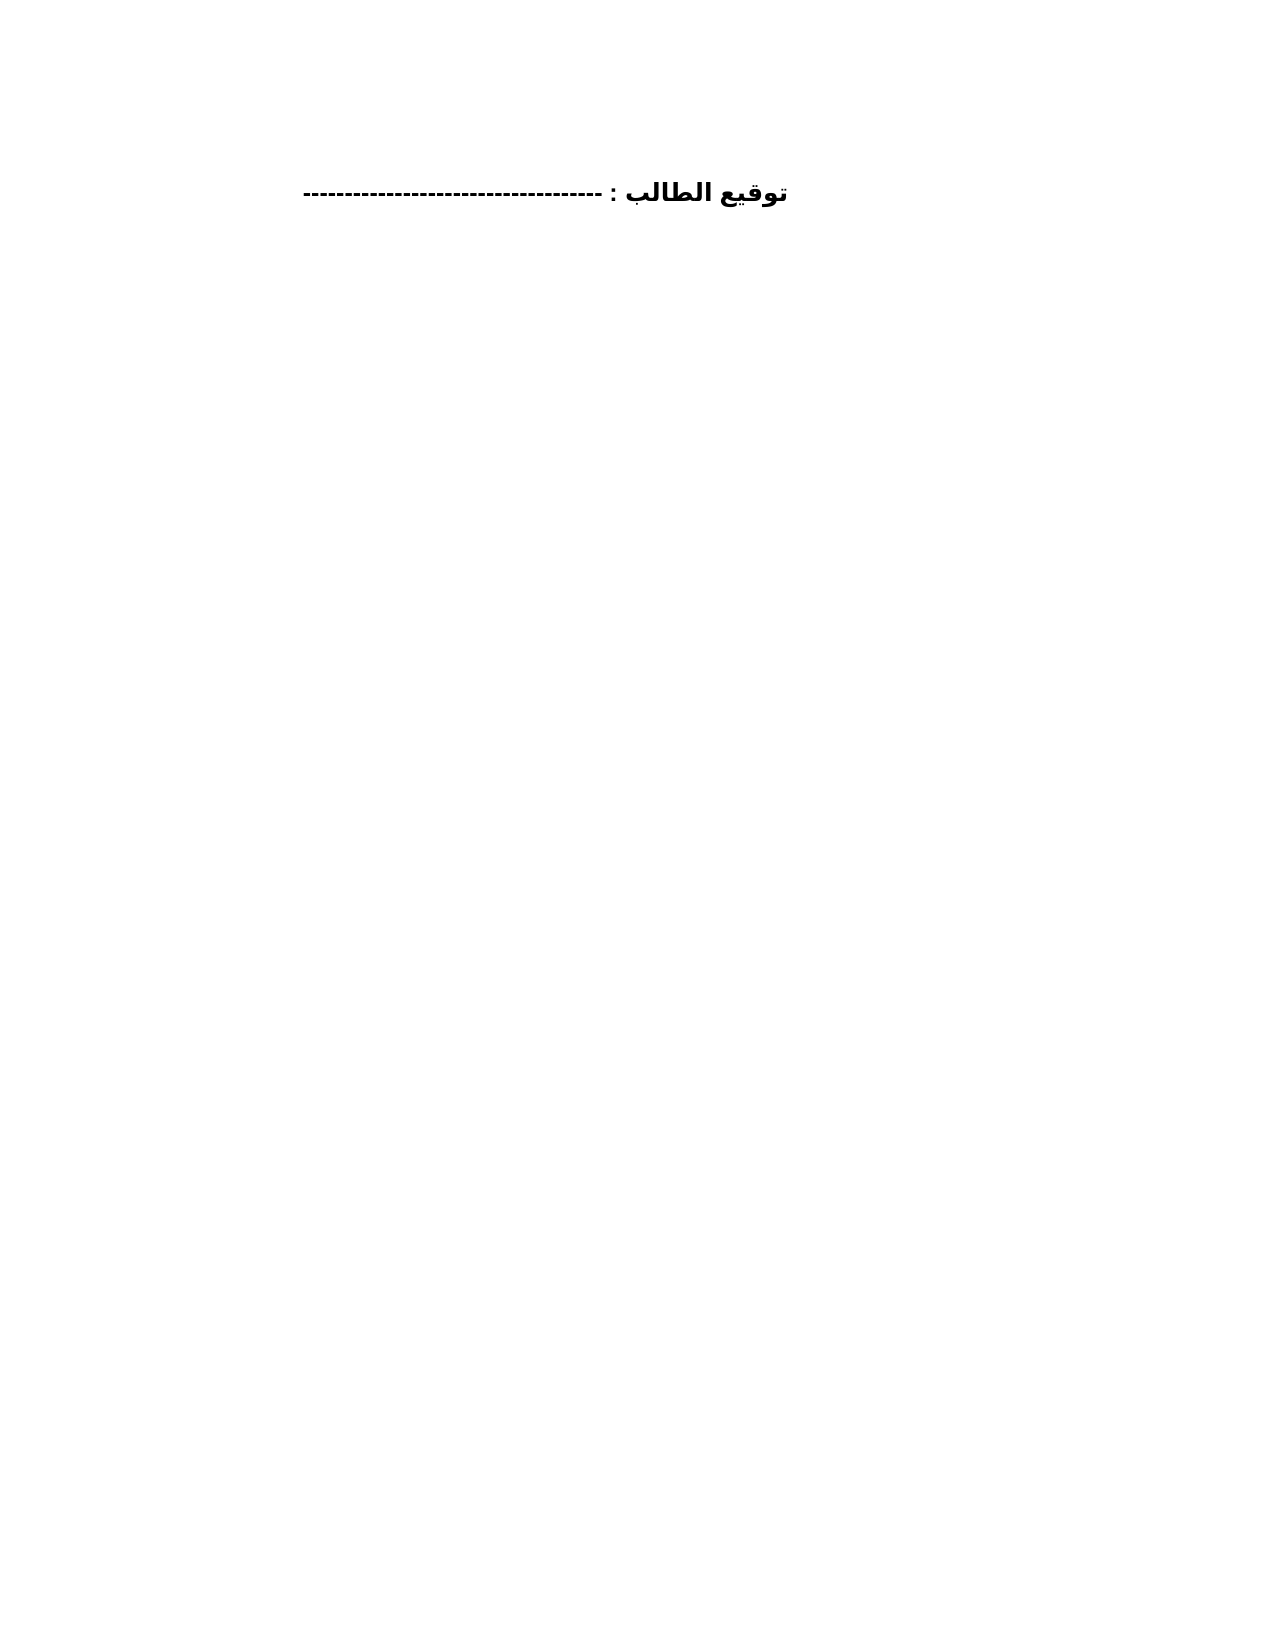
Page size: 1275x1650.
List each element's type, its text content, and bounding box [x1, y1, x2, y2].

text توقيع الطالب : ------------------------------------ [150, 178, 1125, 207]
